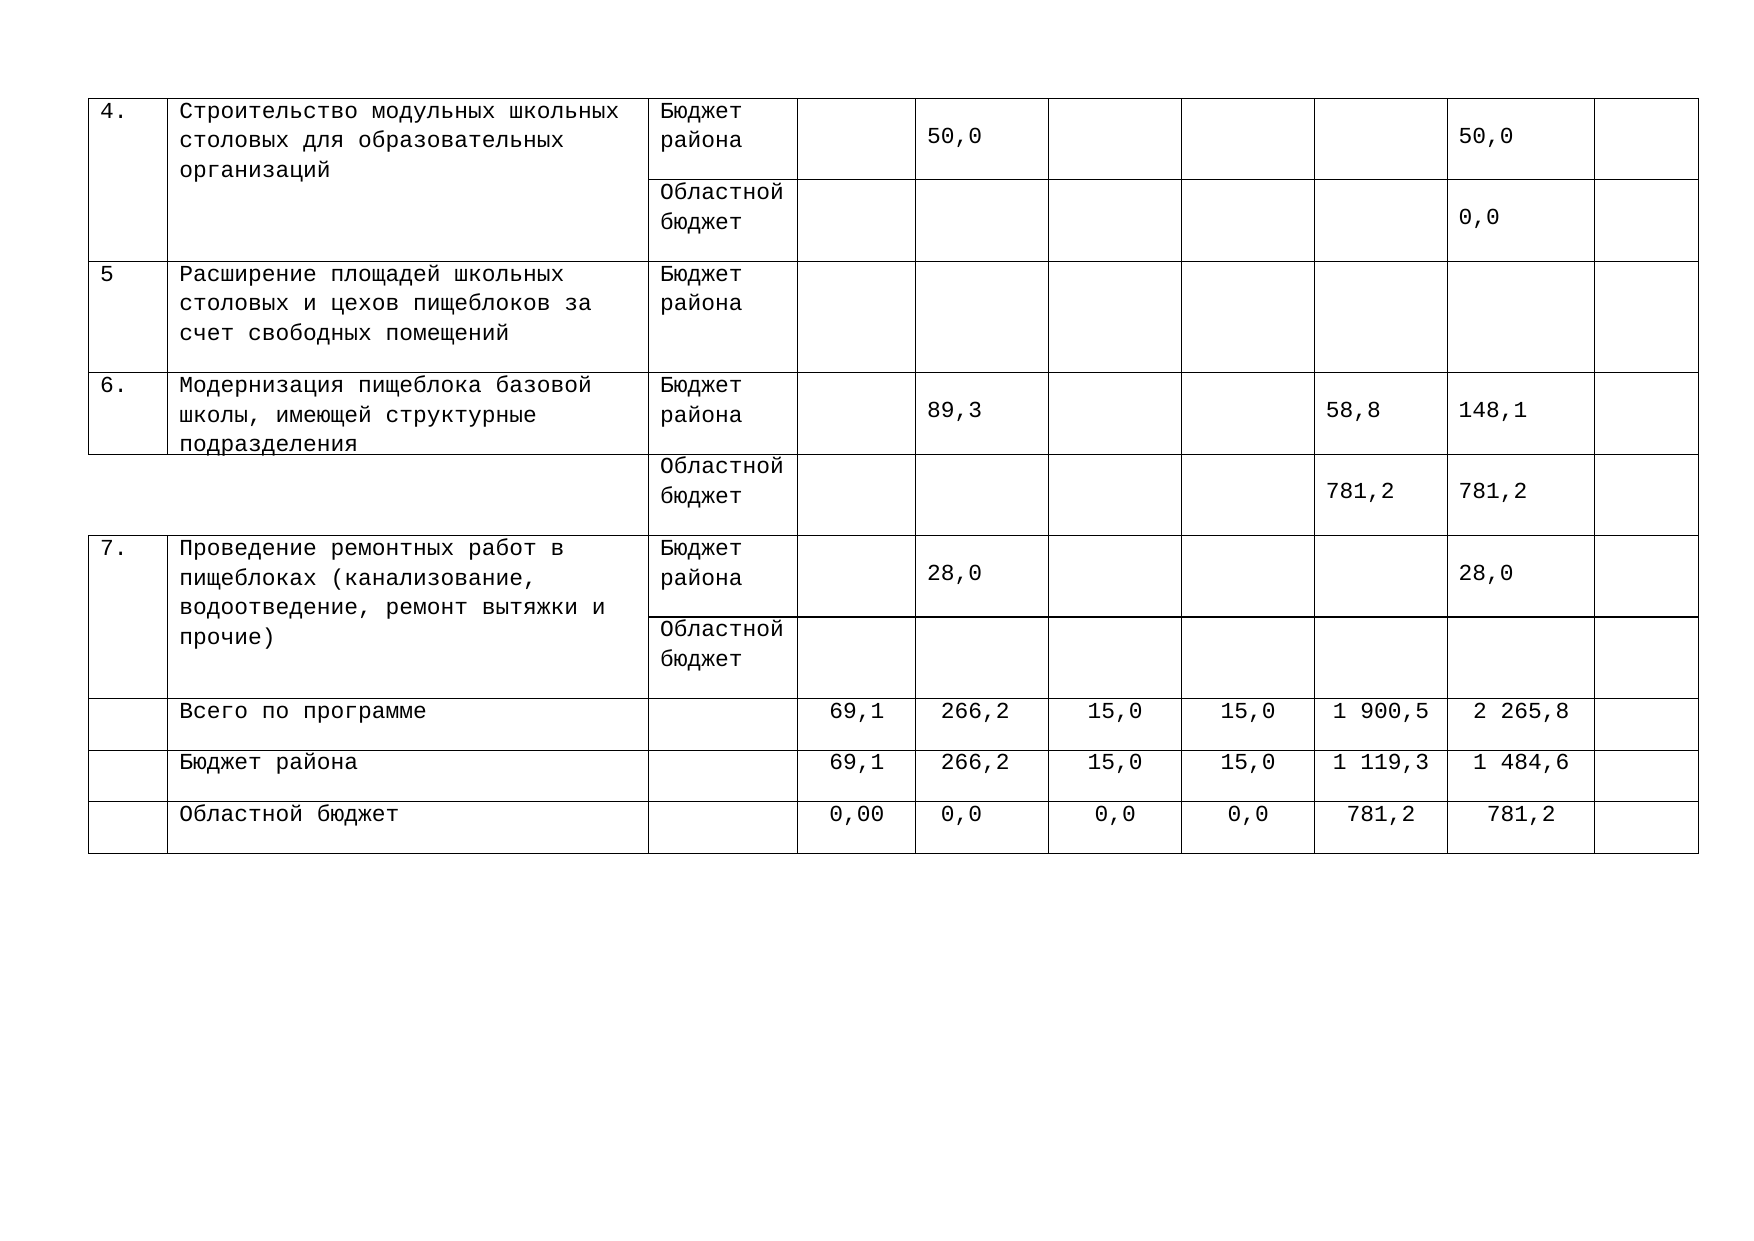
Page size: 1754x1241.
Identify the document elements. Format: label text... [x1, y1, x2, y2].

table_cell [798, 536, 915, 616]
table_cell Бюджет района [649, 373, 797, 453]
table_cell [916, 262, 1048, 372]
table_cell Проведение ремонтных работ в пищеблоках (канализование, водоотведение, ремонт вытяжки и прочие) [168, 536, 648, 698]
table_cell [1049, 180, 1181, 261]
table_cell 148,1 [1448, 373, 1594, 453]
table_cell [798, 455, 915, 535]
table_cell [1448, 262, 1594, 372]
table_cell [1595, 618, 1698, 698]
table_cell [1182, 99, 1314, 179]
table_cell Областной бюджет [649, 455, 797, 535]
table_cell 6. [89, 373, 167, 453]
table_cell Строительство модульных школьных столовых для образовательных организаций [168, 99, 648, 261]
table_cell 266,2 [916, 751, 1048, 801]
table_cell 0,0 [1182, 802, 1314, 853]
table_cell [649, 751, 797, 801]
table_cell Бюджет района [649, 99, 797, 179]
table_cell [798, 618, 915, 698]
table_cell 69,1 [798, 751, 915, 801]
table_cell 58,8 [1315, 373, 1447, 453]
table_cell [1049, 373, 1181, 453]
table_cell 15,0 [1049, 751, 1181, 801]
table_cell [649, 802, 797, 853]
table_cell 781,2 [1315, 802, 1447, 853]
table_cell 5 [89, 262, 167, 372]
table_cell [1049, 99, 1181, 179]
table_cell [1595, 455, 1698, 535]
table_cell [1595, 536, 1698, 616]
table_cell [1595, 262, 1698, 372]
table_cell [1315, 262, 1447, 372]
table_cell [89, 699, 167, 749]
table_cell 50,0 [1448, 99, 1594, 179]
table_cell 266,2 [916, 699, 1048, 749]
table_cell [1049, 455, 1181, 535]
table_cell [1049, 536, 1181, 616]
table_cell 781,2 [1448, 455, 1594, 535]
table_cell 781,2 [1448, 802, 1594, 853]
table_cell Бюджет района [649, 262, 797, 372]
table_cell Всего по программе [168, 699, 648, 749]
table_cell 4. [89, 99, 167, 261]
table_cell [89, 802, 167, 853]
table_cell [1049, 618, 1181, 698]
table_cell [1595, 180, 1698, 261]
table_cell 50,0 [916, 99, 1048, 179]
table_cell [798, 99, 915, 179]
table_cell 28,0 [1448, 536, 1594, 616]
table_cell 15,0 [1182, 699, 1314, 749]
table_cell Расширение площадей школьных столовых и цехов пищеблоков за счет свободных помещений [168, 262, 648, 372]
table_cell [1595, 699, 1698, 749]
table_cell [798, 373, 915, 453]
table_cell [1315, 618, 1447, 698]
table_cell 1 119,3 [1315, 751, 1447, 801]
table_cell [1182, 618, 1314, 698]
table_cell Бюджет района [649, 536, 797, 616]
table_cell 0,0 [1448, 180, 1594, 261]
table_cell [1182, 180, 1314, 261]
table_cell [1595, 99, 1698, 179]
table_cell [798, 262, 915, 372]
table_cell 0,0 [1049, 802, 1181, 853]
table_cell [1182, 373, 1314, 453]
table_cell 781,2 [1315, 455, 1447, 535]
table_cell [798, 180, 915, 261]
table_cell [1182, 455, 1314, 535]
table_cell Бюджет района [168, 751, 648, 801]
table_cell [1448, 618, 1594, 698]
table_cell Областной бюджет [168, 802, 648, 853]
table_cell Модернизация пищеблока базовой школы, имеющей структурные подразделения [168, 373, 648, 453]
table_cell 28,0 [916, 536, 1048, 616]
table_cell [89, 751, 167, 801]
table_cell [1315, 99, 1447, 179]
table_cell 0,0 [916, 802, 1048, 853]
table_cell 15,0 [1182, 751, 1314, 801]
table_cell 0,00 [798, 802, 915, 853]
table_cell [916, 180, 1048, 261]
table_cell [1315, 536, 1447, 616]
table_cell [649, 699, 797, 749]
table_cell 89,3 [916, 373, 1048, 453]
table_cell 2 265,8 [1448, 699, 1594, 749]
table_cell [1595, 802, 1698, 853]
table_cell [1595, 751, 1698, 801]
table_cell 1 484,6 [1448, 751, 1594, 801]
table_cell [1315, 180, 1447, 261]
table_cell [1595, 373, 1698, 453]
table_cell 69,1 [798, 699, 915, 749]
table_cell 7. [89, 536, 167, 698]
table_cell [1182, 262, 1314, 372]
table_cell 1 900,5 [1315, 699, 1447, 749]
table_cell [1049, 262, 1181, 372]
table_cell Областной бюджет [649, 618, 797, 698]
table_cell [916, 618, 1048, 698]
table_cell [1182, 536, 1314, 616]
table_cell 15,0 [1049, 699, 1181, 749]
table_cell Областной бюджет [649, 180, 797, 261]
table_cell [916, 455, 1048, 535]
